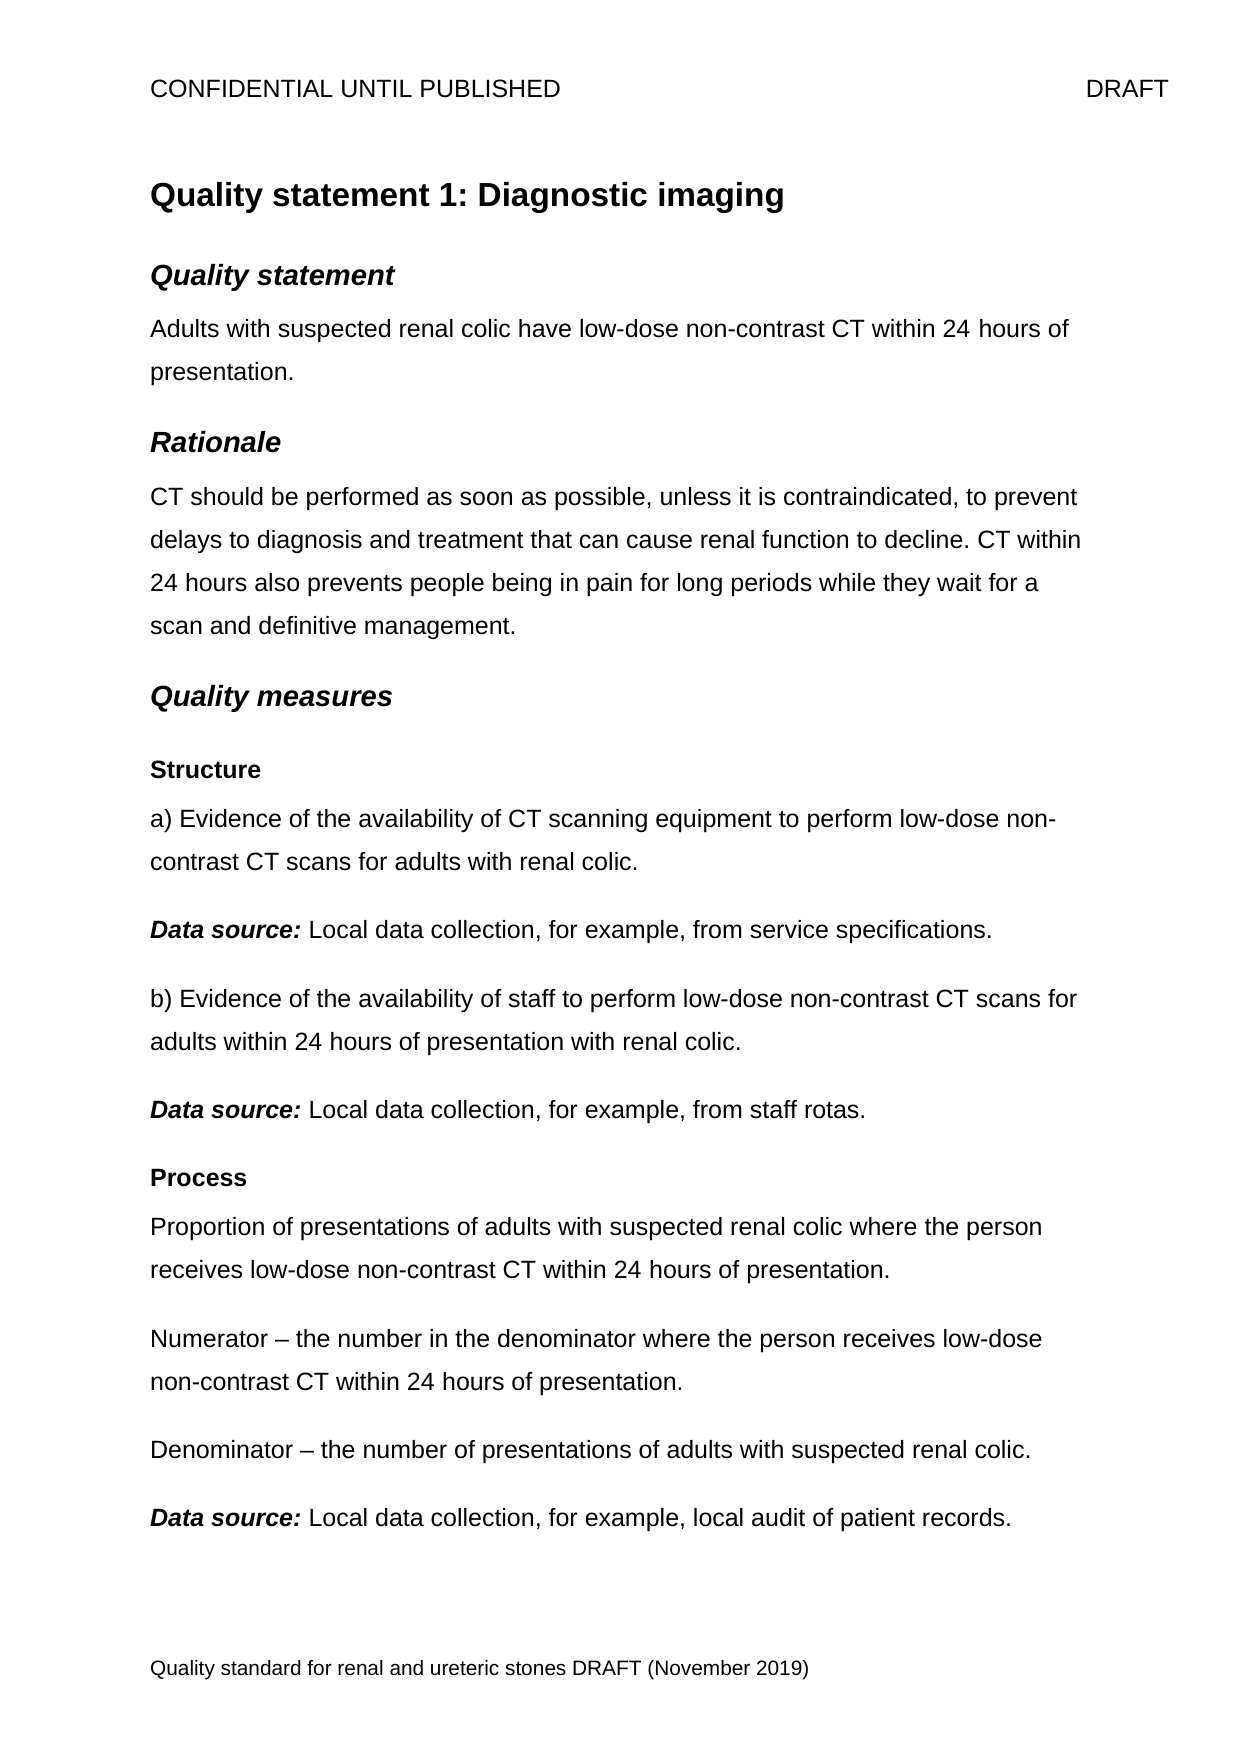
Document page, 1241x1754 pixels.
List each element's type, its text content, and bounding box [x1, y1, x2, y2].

text Data source: Local data collection, for example, from staff rotas. [150, 1095, 1090, 1123]
subtitle Rationale [150, 425, 1090, 459]
subtitle Quality statement [150, 258, 1090, 291]
text Adults with suspected renal colic have low-dose non-contrast CT within 24 hours of presentation. [150, 314, 1090, 386]
text CT should be performed as soon as possible, unless it is contraindicated, to prevent delays to diagnosis and treatment that can cause renal function to decline. CT within 24 hours also prevents people being in pain for long periods while they wait for a scan and definitive management. [150, 482, 1090, 640]
text Numerator – the number in the denominator where the person receives low-dose non-contrast CT within 24 hours of presentation. [150, 1323, 1090, 1395]
text Data source: Local data collection, for example, from service specifications. [150, 915, 1090, 944]
subtitle Process [150, 1163, 1090, 1192]
text Proportion of presentations of adults with suspected renal colic where the person receives low-dose non-contrast CT within 24 hours of presentation. [150, 1212, 1090, 1284]
subtitle Structure [150, 755, 1090, 783]
subtitle Quality statement 1: Diagnostic imaging [150, 175, 1090, 213]
text b) Evidence of the availability of staff to perform low-dose non-contrast CT scans for adults within 24 hours of presentation with renal colic. [150, 983, 1090, 1055]
text Denominator – the number of presentations of adults with suspected renal colic. [150, 1435, 1090, 1463]
text a) Evidence of the availability of CT scanning equipment to perform low-dose non-contrast CT scans for adults with renal colic. [150, 804, 1090, 876]
subtitle Quality measures [150, 679, 1090, 713]
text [150, 1503, 1090, 1532]
